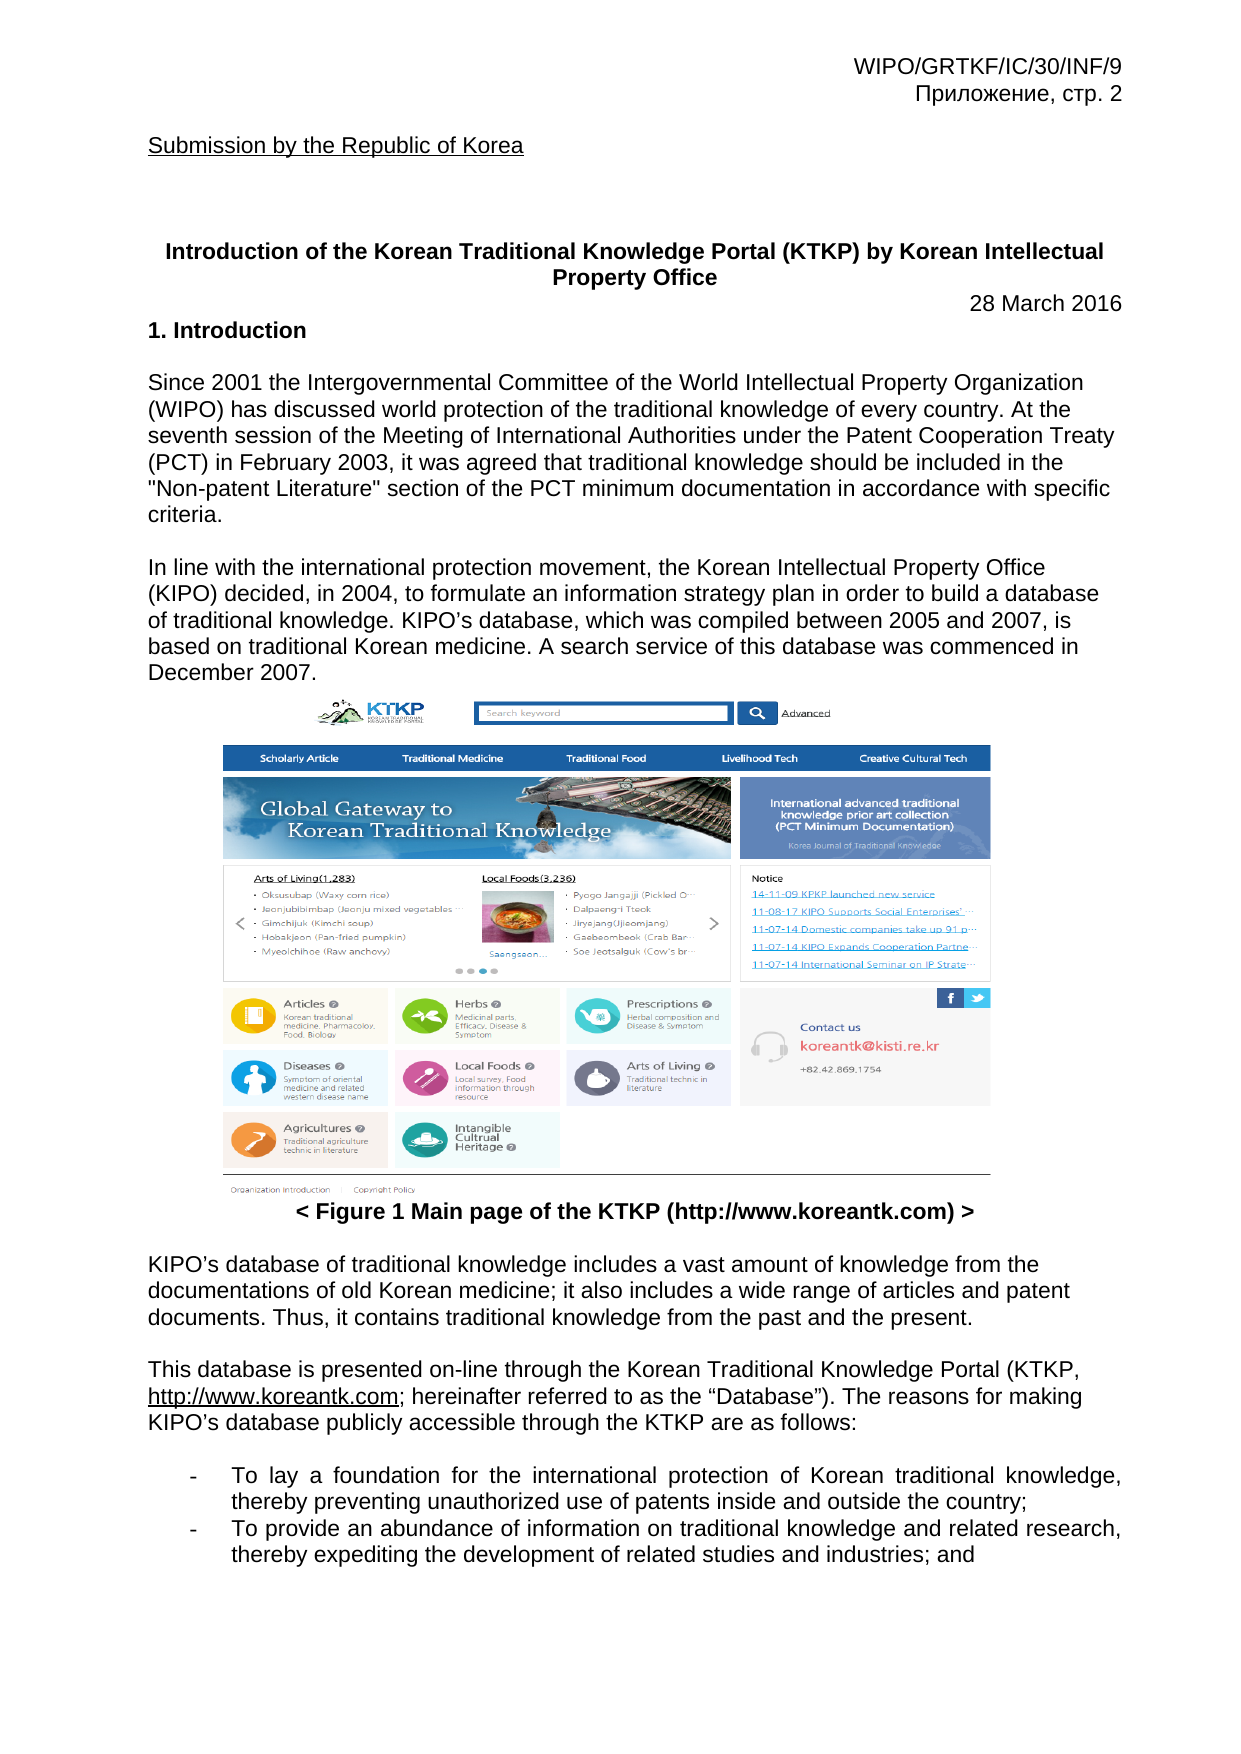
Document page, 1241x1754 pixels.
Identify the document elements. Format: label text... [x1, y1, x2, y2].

text 28 March 2016 [148, 290, 1122, 317]
list To lay a foundation for the international protection of Korean traditional knowledge, thereby preventing unauthorized use of patents inside and outside the country; [189, 1462, 1122, 1514]
text In line with the international protection movement, the Korean Intellectual Property Office (KIPO) decided, in 2004, to formulate an information strategy plan in order to build a database of traditional knowledge. KIPO’s database, which was compiled between 2005 and 2007, is based on traditional Korean medicine. A search service of this database was commenced in December 2007. [148, 554, 1122, 686]
text This database is presented on-line through the Korean Traditional Knowledge Portal (KTKP, http://www.koreantk.com; hereinafter referred to as the “Database”). The reasons for making KIPO’s database publicly accessible through the KTKP are as follows: [148, 1356, 1122, 1435]
picture [154, 685, 1116, 1199]
text Since 2001 the Intergovernmental Committee of the World Intellectual Property Organization (WIPO) has discussed world protection of the traditional knowledge of every country. At the seventh session of the Meeting of International Authorities under the Patent Cooperation Treaty (PCT) in February 2003, it was agreed that traditional knowledge should be included in the "Non-patent Literature" section of the PCT minimum documentation in accordance with specific criteria. [148, 369, 1122, 527]
text Introduction of the Korean Traditional Knowledge Portal (KTKP) by Korean Intellectual Property Office [148, 238, 1122, 290]
text < Figure 1 Main page of the KTKP (http://www.koreantk.com) > [148, 1198, 1122, 1224]
list To provide an abundance of information on traditional knowledge and related research, thereby expediting the development of related studies and industries; and [189, 1514, 1122, 1567]
text KIPO’s database of traditional knowledge includes a vast amount of knowledge from the documentations of old Korean medicine; it also includes a wide range of articles and patent documents. Thus, it contains traditional knowledge from the past and the present. [148, 1251, 1122, 1330]
text Submission by the Republic of Korea [148, 132, 1122, 158]
text 1. Introduction [148, 317, 1122, 343]
